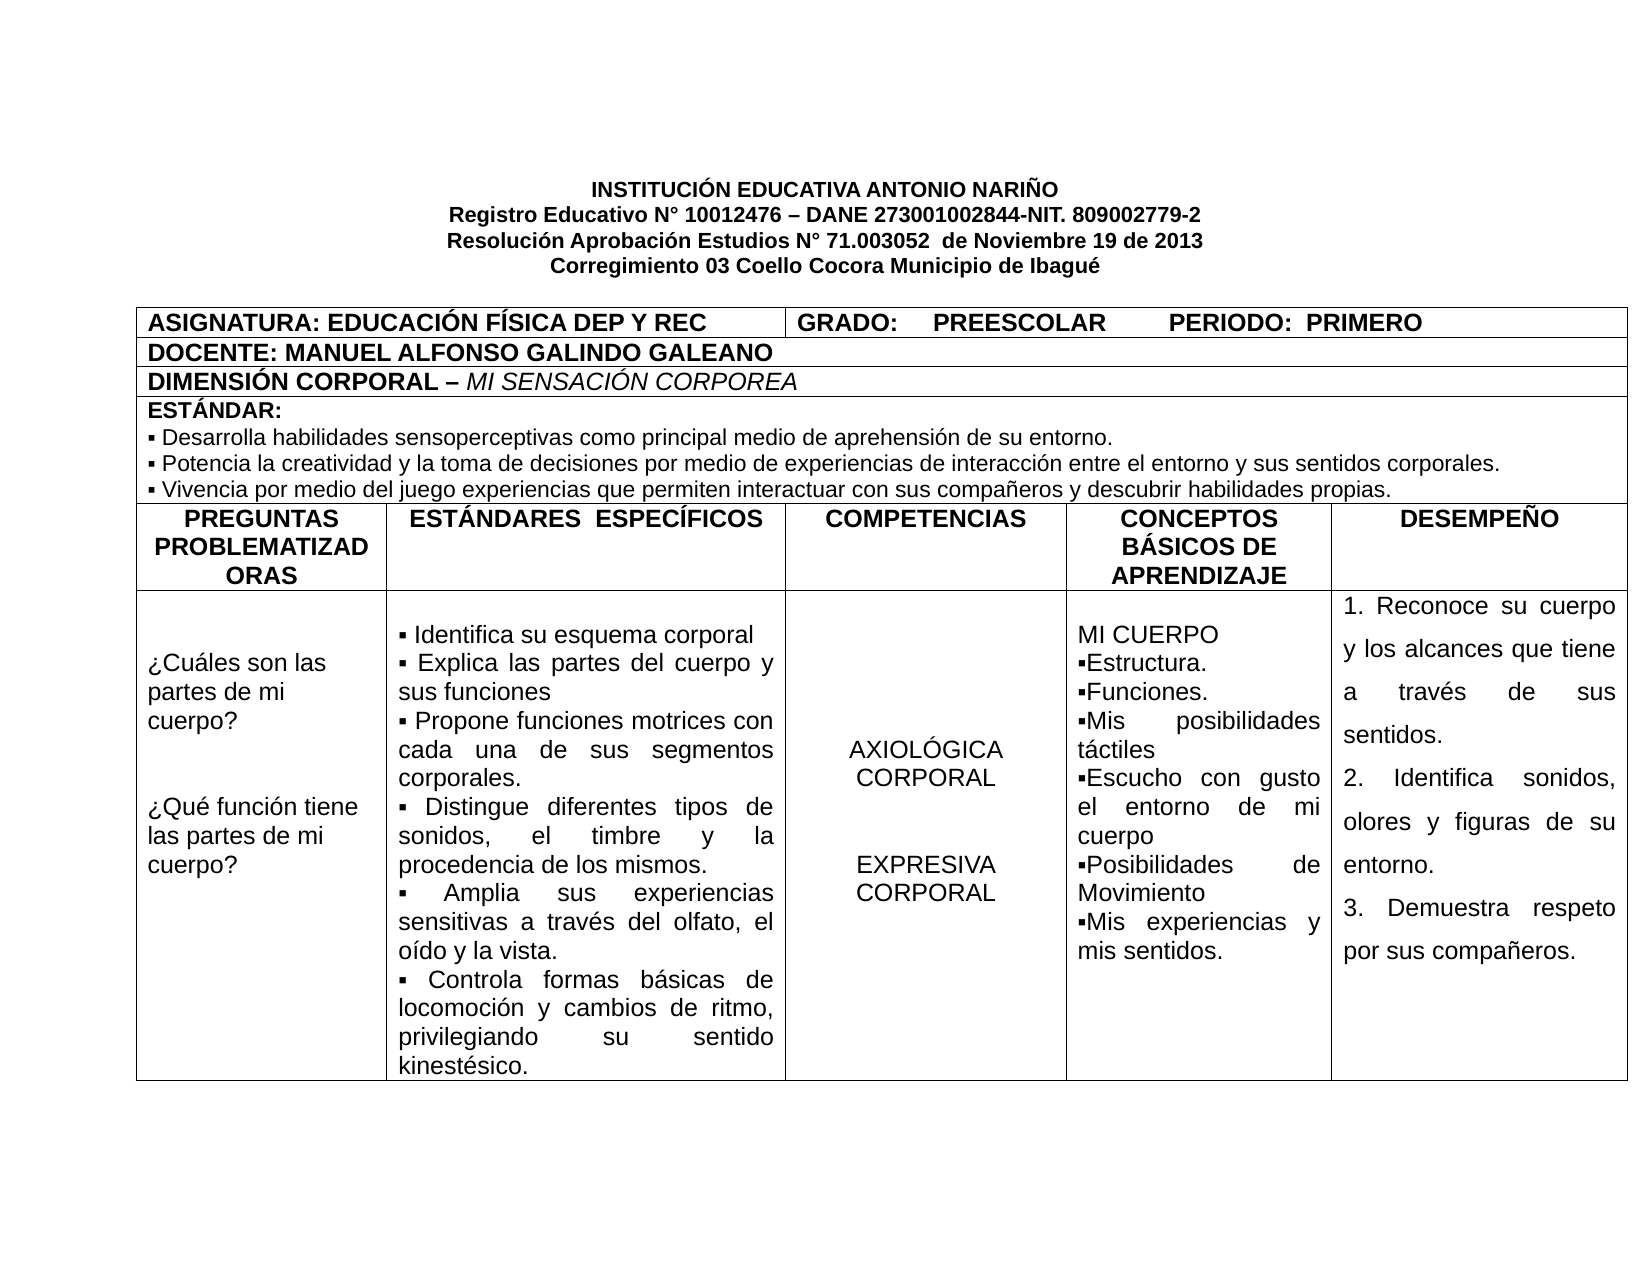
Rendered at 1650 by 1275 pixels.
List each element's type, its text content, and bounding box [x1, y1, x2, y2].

table_cell AXIOLÓGICA CORPORAL EXPRESIVA CORPORAL [786, 591, 1066, 1080]
table_cell DIMENSIÓN CORPORAL – MI SENSACIÓN CORPOREA [137, 367, 1627, 396]
table_cell CONCEPTOS BÁSICOS DE APRENDIZAJE [1067, 504, 1331, 590]
table_cell DESEMPEÑO [1332, 504, 1627, 590]
table_cell DOCENTE: MANUEL ALFONSO GALINDO GALEANO [137, 338, 1627, 366]
table_cell 1. Reconoce su cuerpo y los alcances que tiene a través de sus sentidos. 2. Identifica sonidos, olores y figuras de su entorno. 3. Demuestra respeto por sus compañeros. [1332, 591, 1627, 1080]
table_cell COMPETENCIAS [786, 504, 1066, 590]
table_cell ESTÁNDAR: ▪ Desarrolla habilidades sensoperceptivas como principal medio de aprehensión de su entorno. ▪ Potencia la creatividad y la toma de decisiones por medio de experiencias de interacción entre el entorno y sus sentidos corporales. ▪ Vivencia por medio del juego experiencias que permiten interactuar con sus compañeros y descubrir habilidades propias. [137, 397, 1627, 503]
table_header ASIGNATURA: EDUCACIÓN FÍSICA DEP Y REC [137, 308, 785, 337]
table_cell ▪ Identifica su esquema corporal ▪ Explica las partes del cuerpo y sus funciones ▪ Propone funciones motrices con cada una de sus segmentos corporales. ▪ Distingue diferentes tipos de sonidos, el timbre y la procedencia de los mismos. ▪ Amplia sus experiencias sensitivas a través del olfato, el oído y la vista. ▪ Controla formas básicas de locomoción y cambios de ritmo, privilegiando su sentido kinestésico. [387, 591, 785, 1080]
text INSTITUCIÓN EDUCATIVA ANTONIO NARIÑO [148, 177, 1502, 202]
text Corregimiento 03 Coello Cocora Municipio de Ibagué [148, 253, 1502, 278]
table_cell MI CUERPO ▪Estructura. ▪Funciones. ▪Mis posibilidades táctiles ▪Escucho con gusto el entorno de mi cuerpo ▪Posibilidades de Movimiento ▪Mis experiencias y mis sentidos. [1067, 591, 1331, 1080]
text Registro Educativo N° 10012476 – DANE 273001002844-NIT. 809002779-2 [148, 202, 1502, 228]
table_cell ¿Cuáles son las partes de mi cuerpo? ¿Qué función tiene las partes de mi cuerpo? [137, 591, 386, 1080]
text Resolución Aprobación Estudios N° 71.003052 de Noviembre 19 de 2013 [148, 228, 1502, 253]
table_cell PREGUNTAS PROBLEMATIZADORAS [137, 504, 386, 590]
table_header GRADO: PREESCOLAR PERIODO: PRIMERO [786, 308, 1627, 337]
table_cell ESTÁNDARES ESPECÍFICOS [387, 504, 785, 590]
